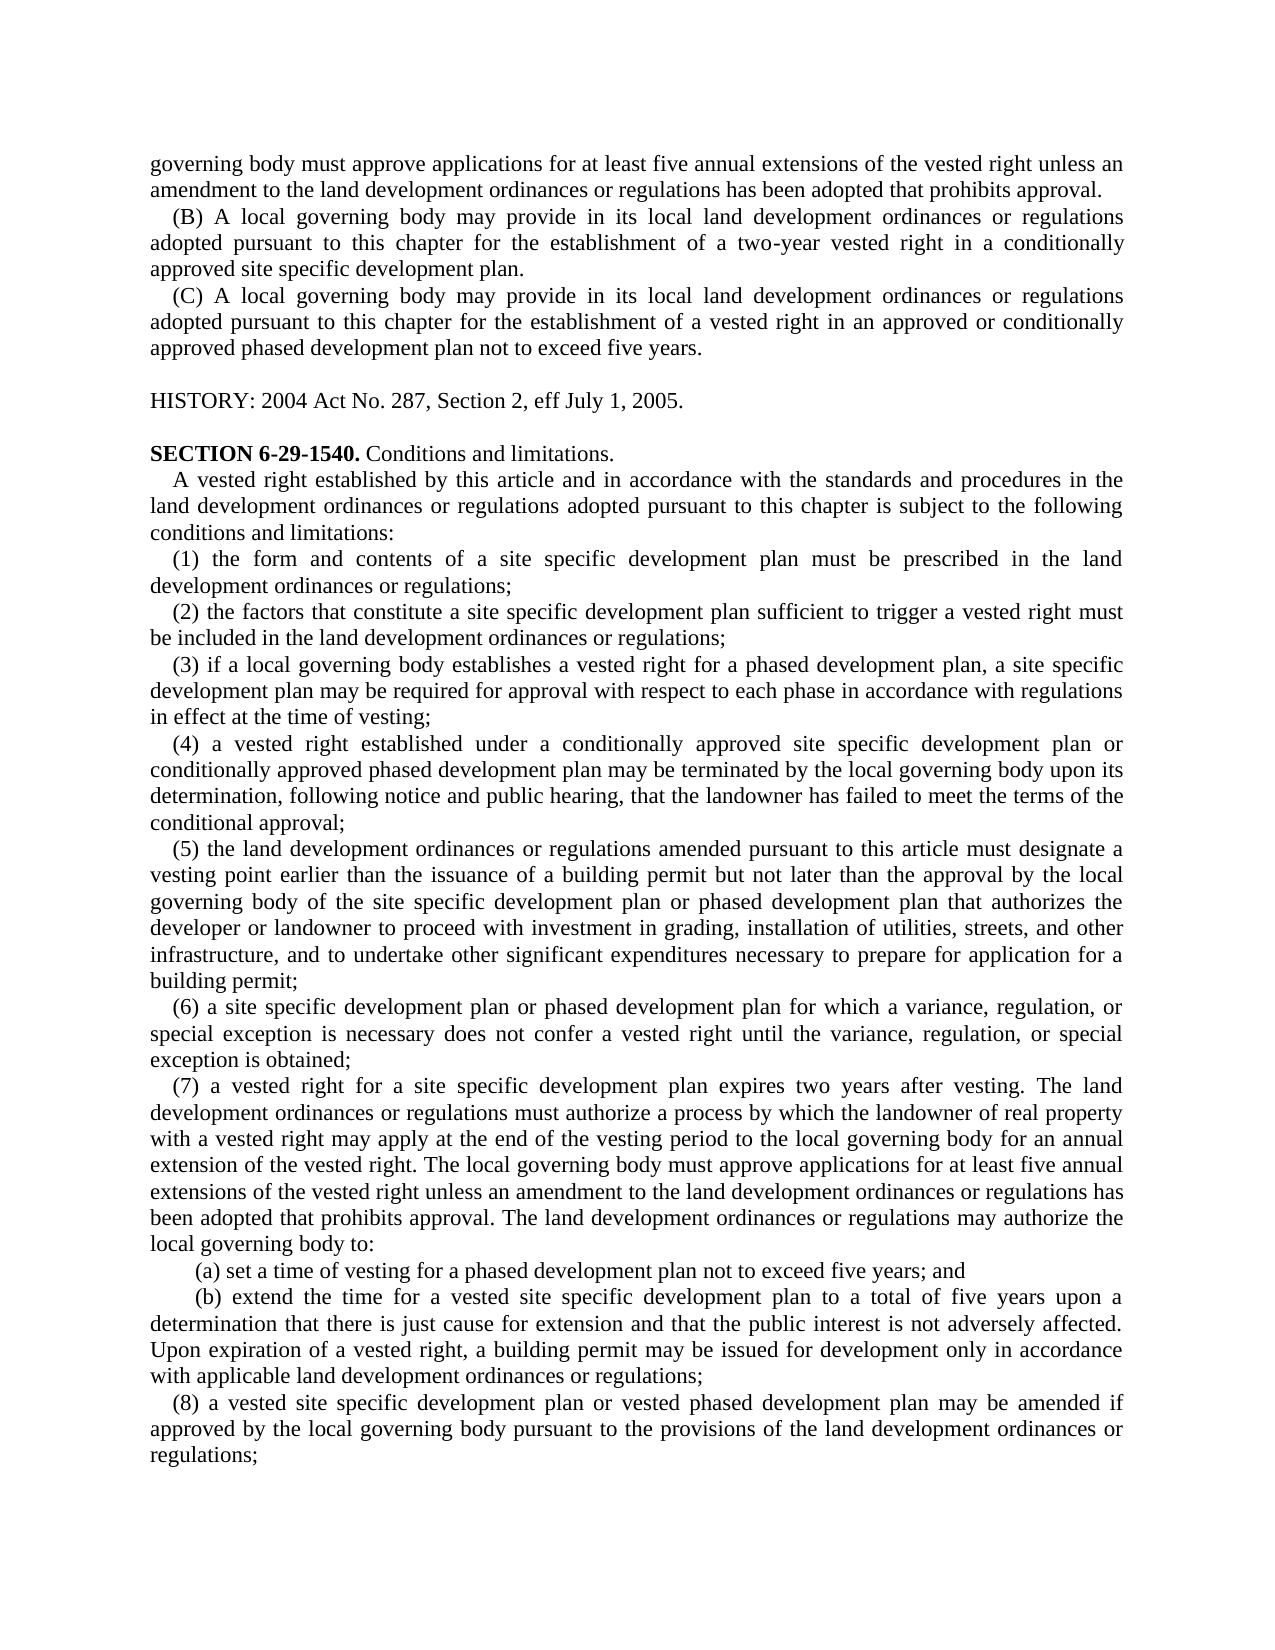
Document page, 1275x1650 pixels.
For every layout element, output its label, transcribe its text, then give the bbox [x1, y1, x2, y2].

text (7) a vested right for a site specific development plan expires two years after vesting. The land development ordinances or regulations must authorize a process by which the landowner of real property with a vested right may apply at the end of the vesting period to the local governing body for an annual extension of the vested right. The local governing body must approve applications for at least five annual extensions of the vested right unless an amendment to the land development ordinances or regulations has been adopted that prohibits approval. The land development ordinances or regulations may authorize the local governing body to: [150, 1072, 1125, 1257]
text (6) a site specific development plan or phased development plan for which a variance, regulation, or special exception is necessary does not confer a vested right until the variance, regulation, or special exception is obtained; [150, 993, 1125, 1072]
text SECTION 6-29-1540. Conditions and limitations. [150, 440, 1125, 466]
text (5) the land development ordinances or regulations amended pursuant to this article must designate a vesting point earlier than the issuance of a building permit but not later than the approval by the local governing body of the site specific development plan or phased development plan that authorizes the developer or landowner to proceed with investment in grading, installation of utilities, streets, and other infrastructure, and to undertake other significant expenditures necessary to prepare for application for a building permit; [150, 835, 1125, 993]
text (b) extend the time for a vested site specific development plan to a total of five years upon a determination that there is just cause for extension and that the public interest is not adversely affected. Upon expiration of a vested right, a building permit may be issued for development only in accordance with applicable land development ordinances or regulations; [150, 1283, 1125, 1389]
text (C) A local governing body may provide in its local land development ordinances or regulations adopted pursuant to this chapter for the establishment of a vested right in an approved or conditionally approved phased development plan not to exceed five years. [150, 282, 1125, 361]
text (2) the factors that constitute a site specific development plan sufficient to trigger a vested right must be included in the land development ordinances or regulations; [150, 598, 1125, 651]
text (B) A local governing body may provide in its local land development ordinances or regulations adopted pursuant to this chapter for the establishment of a two-year vested right in a conditionally approved site specific development plan. [150, 203, 1125, 282]
text (4) a vested right established under a conditionally approved site specific development plan or conditionally approved phased development plan may be terminated by the local governing body upon its determination, following notice and public hearing, that the landowner has failed to meet the terms of the conditional approval; [150, 730, 1125, 835]
text (3) if a local governing body establishes a vested right for a phased development plan, a site specific development plan may be required for approval with respect to each phase in accordance with regulations in effect at the time of vesting; [150, 651, 1125, 730]
text HISTORY: 2004 Act No. 287, Section 2, eff July 1, 2005. [150, 387, 1125, 413]
text A vested right established by this article and in accordance with the standards and procedures in the land development ordinances or regulations adopted pursuant to this chapter is subject to the following conditions and limitations: [150, 466, 1125, 545]
text (8) a vested site specific development plan or vested phased development plan may be amended if approved by the local governing body pursuant to the provisions of the land development ordinances or regulations; [150, 1389, 1125, 1468]
text (1) the form and contents of a site specific development plan must be prescribed in the land development ordinances or regulations; [150, 545, 1125, 598]
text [150, 150, 1125, 203]
text (a) set a time of vesting for a phased development plan not to exceed five years; and [150, 1257, 1125, 1283]
